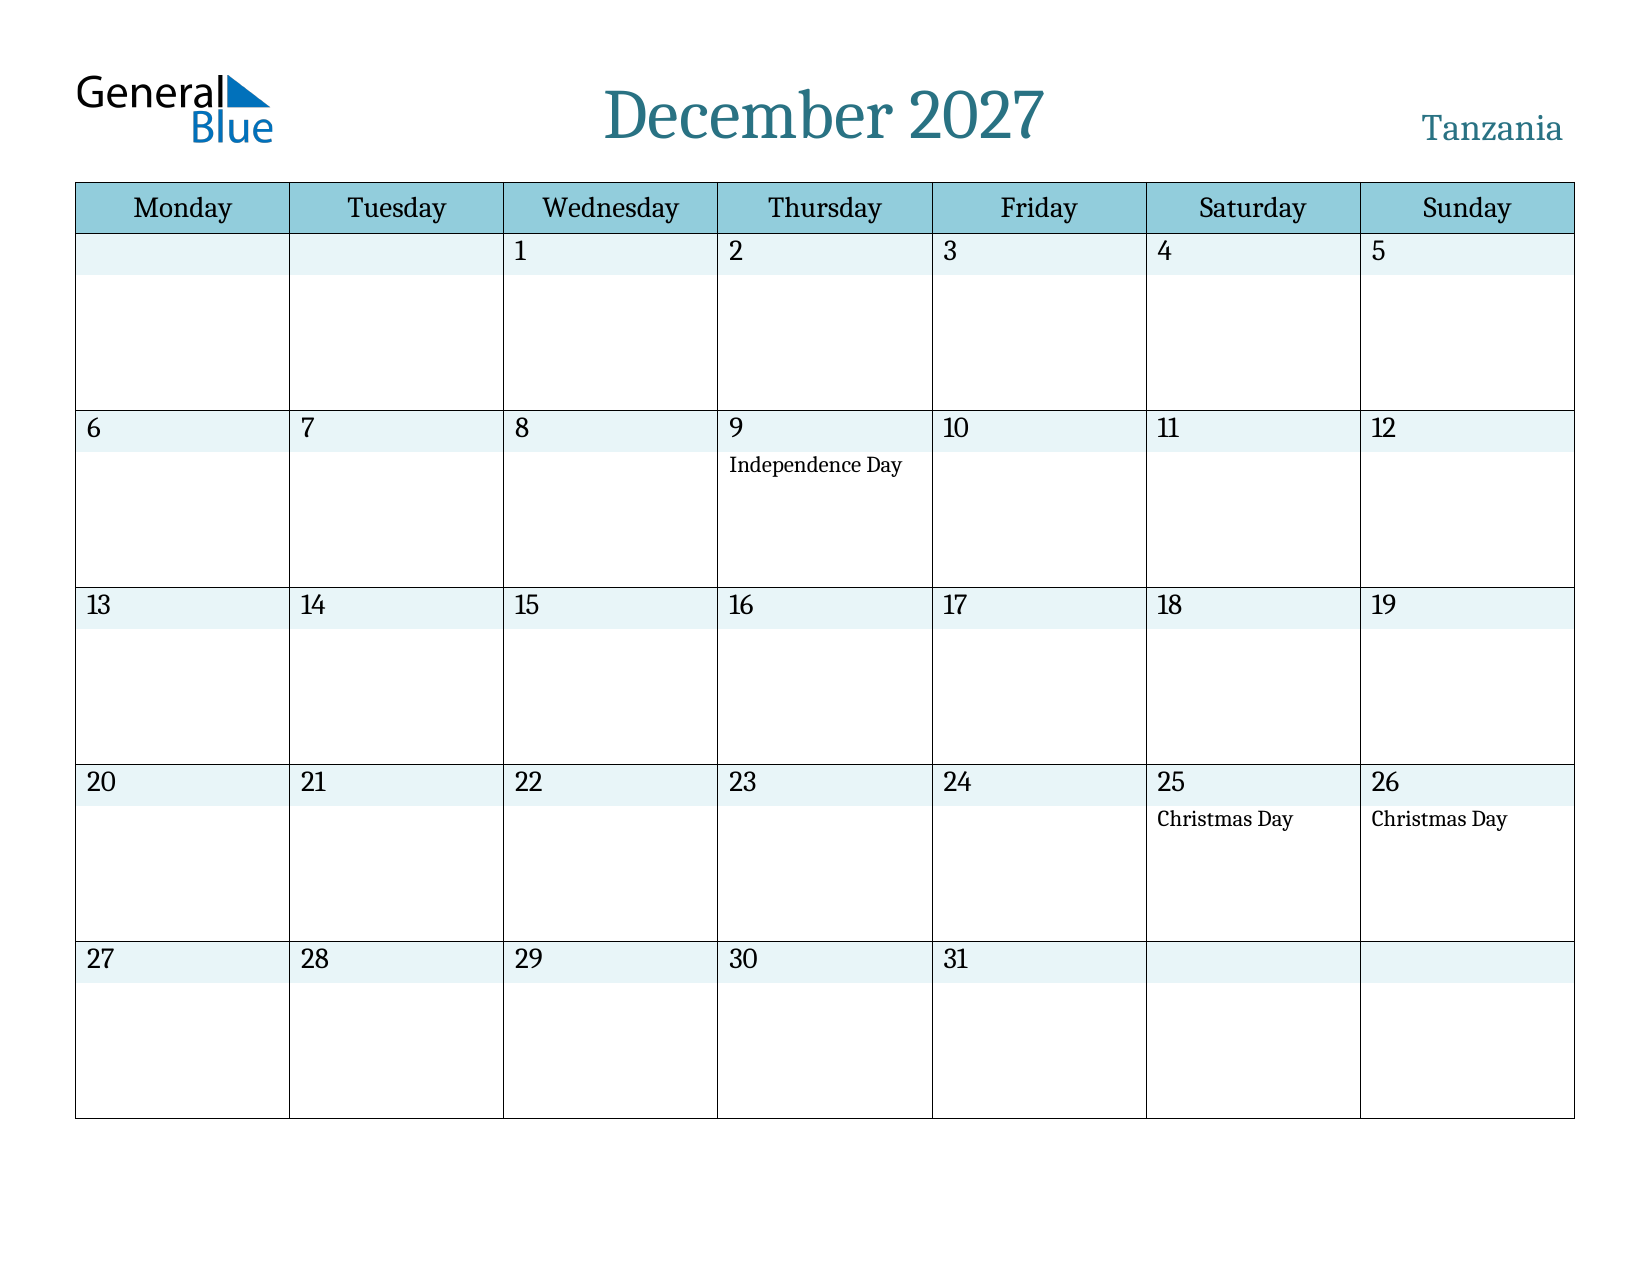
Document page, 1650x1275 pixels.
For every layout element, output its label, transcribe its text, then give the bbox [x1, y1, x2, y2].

table_cell 25 [1147, 765, 1360, 806]
table_cell [76, 452, 289, 587]
table_cell Sunday [1361, 183, 1574, 233]
table_cell 22 [504, 765, 717, 806]
table_cell 9 [718, 411, 932, 452]
picture [77, 75, 273, 143]
table_cell [933, 275, 1146, 410]
table_cell [718, 275, 932, 410]
table_cell [504, 806, 717, 941]
table_cell Monday [76, 183, 289, 233]
table_cell 21 [290, 765, 503, 806]
table_header December 2027 [504, 75, 1146, 182]
table_cell [76, 983, 289, 1118]
table_cell 14 [290, 588, 503, 629]
table_cell [290, 806, 503, 941]
table_cell [76, 629, 289, 764]
table_cell [76, 275, 289, 410]
table_cell 4 [1147, 234, 1360, 275]
table_cell 12 [1361, 411, 1574, 452]
table_cell [76, 234, 289, 275]
table_cell Wednesday [504, 183, 717, 233]
table_cell [1147, 983, 1360, 1118]
table_cell [1361, 942, 1574, 983]
table_cell [933, 452, 1146, 587]
table_cell [1147, 942, 1360, 983]
table_cell [504, 452, 717, 587]
table_cell [290, 452, 503, 587]
table_cell 16 [718, 588, 932, 629]
table_header Tanzania [1146, 75, 1574, 182]
table_cell Independence Day [718, 452, 932, 587]
table_cell [1361, 629, 1574, 764]
table_cell [933, 806, 1146, 941]
table_cell Christmas Day [1147, 806, 1360, 941]
table_cell [1147, 629, 1360, 764]
table_cell [718, 806, 932, 941]
table_cell 8 [504, 411, 717, 452]
table_cell 28 [290, 942, 503, 983]
table_cell 2 [718, 234, 932, 275]
table_cell [290, 275, 503, 410]
table_cell Friday [933, 183, 1146, 233]
table_cell [290, 983, 503, 1118]
table_cell 17 [933, 588, 1146, 629]
table_cell 1 [504, 234, 717, 275]
table_cell [933, 629, 1146, 764]
table_cell [1147, 452, 1360, 587]
table_cell Thursday [718, 183, 932, 233]
table_cell 7 [290, 411, 503, 452]
table_cell [933, 983, 1146, 1118]
table_cell Tuesday [290, 183, 503, 233]
table_cell 5 [1361, 234, 1574, 275]
table_cell [718, 983, 932, 1118]
table_cell [1361, 275, 1574, 410]
table_cell 10 [933, 411, 1146, 452]
table_cell 15 [504, 588, 717, 629]
table_cell 31 [933, 942, 1146, 983]
table_cell 24 [933, 765, 1146, 806]
table_cell 6 [76, 411, 289, 452]
table_cell [1361, 983, 1574, 1118]
table_cell [504, 983, 717, 1118]
table_cell 26 [1361, 765, 1574, 806]
table_cell 19 [1361, 588, 1574, 629]
table_cell 18 [1147, 588, 1360, 629]
table_cell [1147, 275, 1360, 410]
table_cell [290, 629, 503, 764]
table_cell 29 [504, 942, 717, 983]
table_cell [290, 234, 503, 275]
table_cell [504, 629, 717, 764]
table_cell 27 [76, 942, 289, 983]
table_cell 13 [76, 588, 289, 629]
table_cell Saturday [1147, 183, 1360, 233]
table_cell [1361, 452, 1574, 587]
table_cell [504, 275, 717, 410]
table_cell [718, 629, 932, 764]
table_cell 20 [76, 765, 289, 806]
table_header [76, 75, 503, 182]
table_cell 11 [1147, 411, 1360, 452]
table_cell [76, 806, 289, 941]
table_cell 23 [718, 765, 932, 806]
table_cell Christmas Day [1361, 806, 1574, 941]
table_cell 3 [933, 234, 1146, 275]
table_cell 30 [718, 942, 932, 983]
